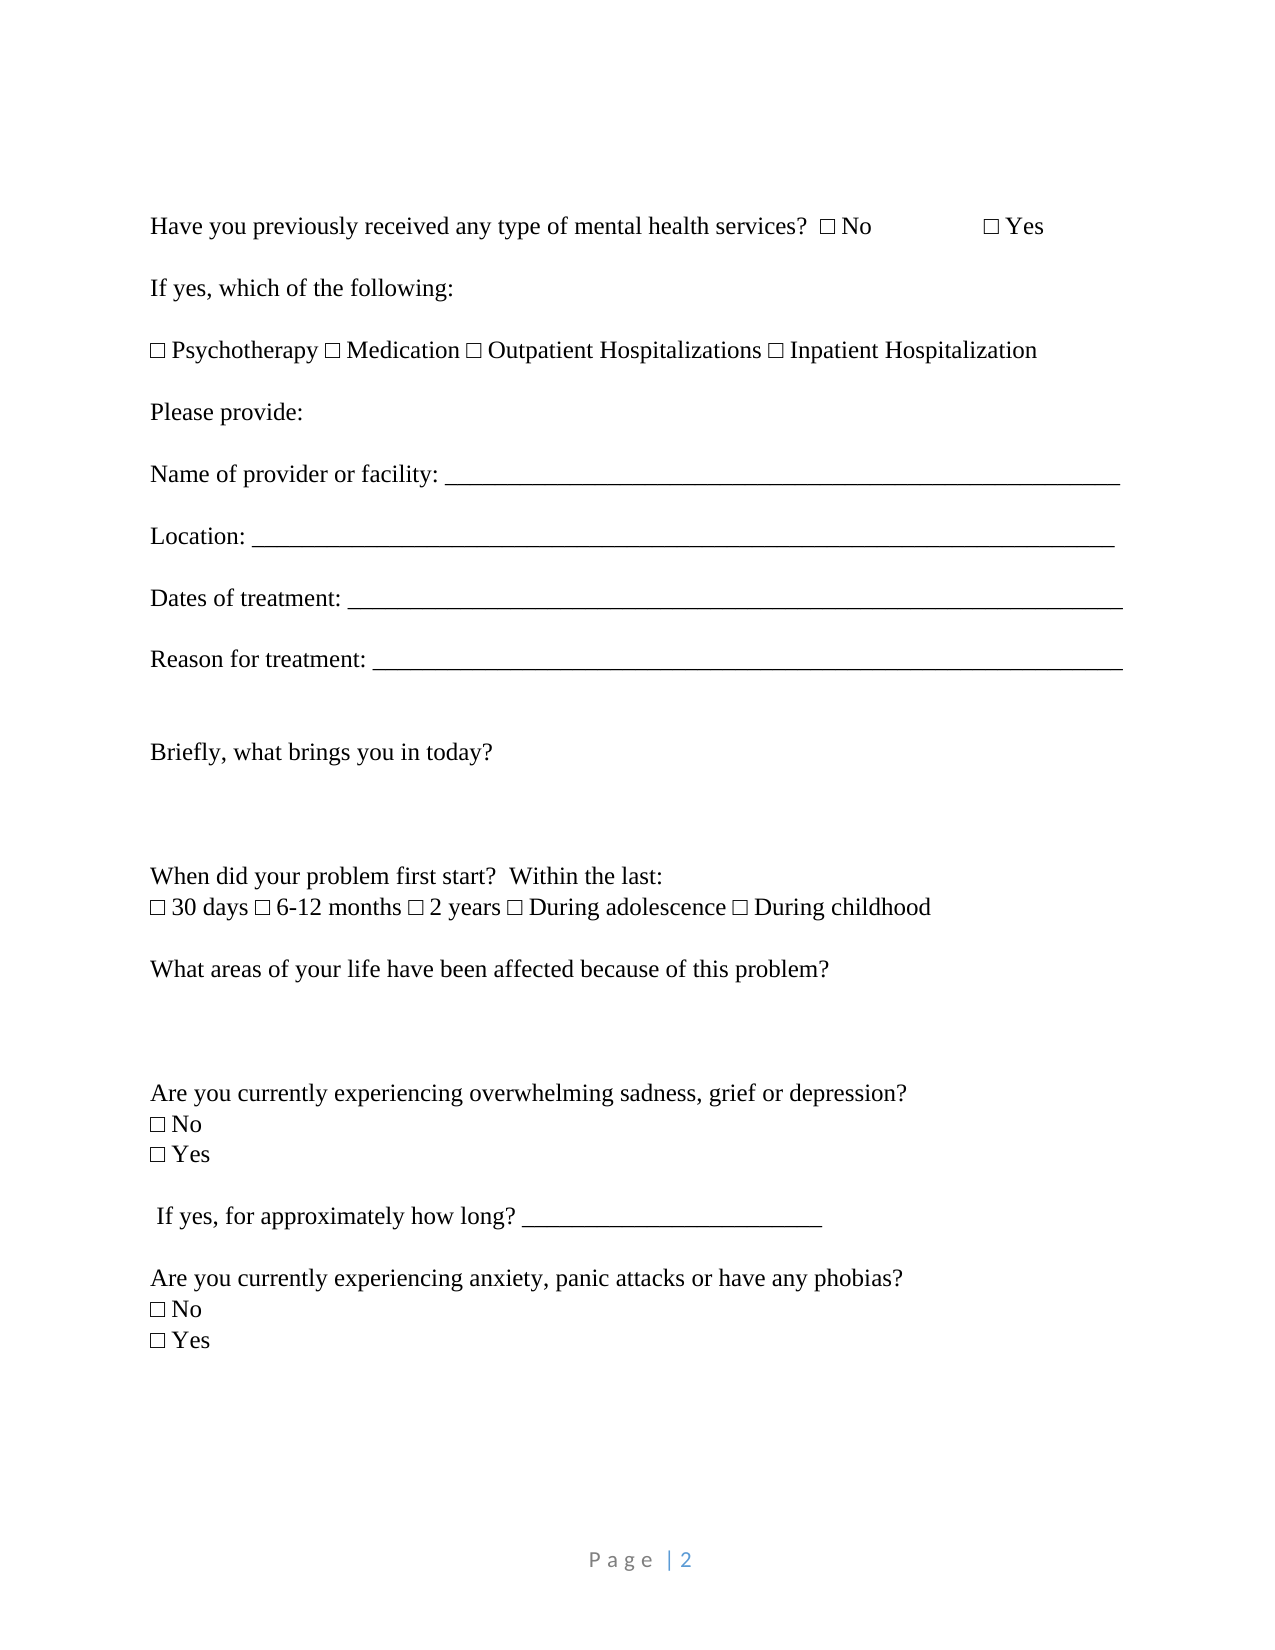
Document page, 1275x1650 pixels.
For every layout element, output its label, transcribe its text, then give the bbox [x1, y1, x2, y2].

text Are you currently experiencing overwhelming sadness, grief or depression? [150, 1078, 1125, 1107]
text □ Psychotherapy □ Medication □ Outpatient Hospitalizations □ Inpatient Hospitalization [150, 335, 1125, 364]
text When did your problem first start? Within the last: [150, 861, 1125, 890]
text Please provide: [150, 397, 1125, 426]
text Reason for treatment: ____________________________________________________________ [150, 644, 1125, 673]
text If yes, for approximately how long? ________________________ [150, 1201, 1125, 1230]
text What areas of your life have been affected because of this problem? [150, 954, 1125, 983]
text □ No [150, 1109, 1125, 1137]
text Have you previously received any type of mental health services? □ No □ Yes [150, 211, 1125, 240]
text Location: _____________________________________________________________________ [150, 521, 1125, 549]
text Name of provider or facility: ______________________________________________________ [150, 459, 1125, 488]
text Briefly, what brings you in today? [150, 737, 1125, 766]
text □ 30 days □ 6-12 months □ 2 years □ During adolescence □ During childhood [150, 892, 1125, 921]
text Are you currently experiencing anxiety, panic attacks or have any phobias? [150, 1263, 1125, 1292]
text □ Yes [150, 1325, 1125, 1354]
text Dates of treatment: ______________________________________________________________ [150, 583, 1125, 611]
text □ Yes [150, 1139, 1125, 1168]
text If yes, which of the following: [150, 273, 1125, 302]
text □ No [150, 1294, 1125, 1323]
